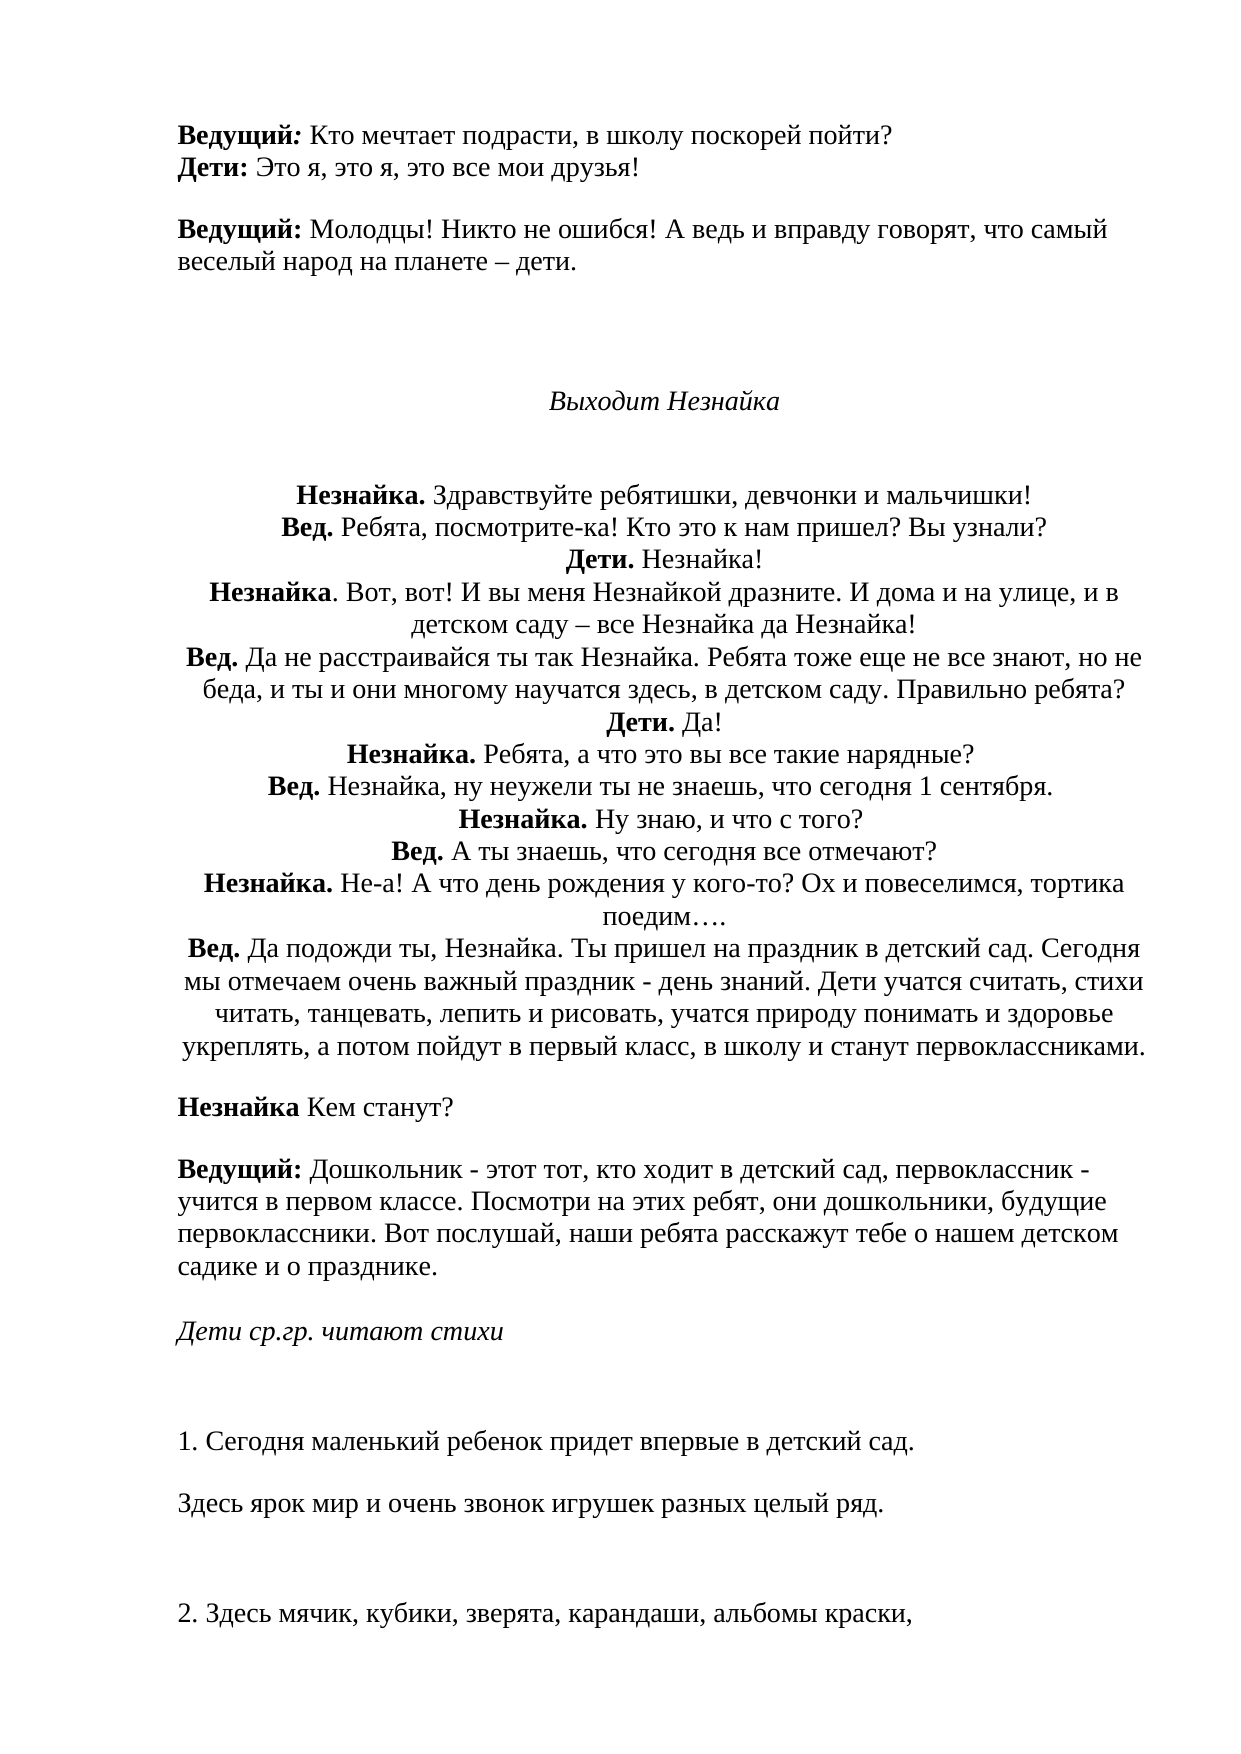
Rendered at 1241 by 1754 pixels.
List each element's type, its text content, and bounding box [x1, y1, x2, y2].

text Здесь ярок мир и очень звонок игрушек разных целый ряд. [177, 1486, 1152, 1518]
text Ведущий: Кто мечтает подрасти, в школу поскорей пойти? Дети: Это я, это я, это все мои друзья! [177, 118, 1152, 183]
text Выходит Незнайка [177, 384, 1152, 416]
text Незнайка. Здравствуйте ребятишки, девчонки и мальчишки! Вед. Ребята, посмотрите-ка! Кто это к нам пришел? Вы узнали? Дети. Незнайка! Незнайка. Вот, вот! И вы меня Незнайкой дразните. И дома и на улице, и в детском саду – все Незнайка да Незнайка! Вед. Да не расстраивайся ты так Незнайка. Ребята тоже еще не все знают, но не беда, и ты и они многому научатся здесь, в детском саду. Правильно ребята? Дети. Да! Незнайка. Ребята, а что это вы все такие нарядные? Вед. Незнайка, ну неужели ты не знаешь, что сегодня 1 сентября. Незнайка. Ну знаю, и что с того? Вед. А ты знаешь, что сегодня все отмечают? Незнайка. Не-а! А что день рождения у кого-то? Ох и повеселимся, тортика поедим…. Вед. Да подожди ты, Незнайка. Ты пришел на праздник в детский сад. Сегодня мы отмечаем очень важный праздник - день знаний. Дети учатся считать, стихи читать, танцевать, лепить и рисовать, учатся природу понимать и здоровье укреплять, а потом пойдут в первый класс, в школу и станут первоклассниками. [177, 445, 1152, 1061]
text 2. Здесь мячик, кубики, зверята, карандаши, альбомы краски, [177, 1596, 1152, 1629]
text Ведущий: Молодцы! Никто не ошибся! А ведь и вправду говорят, что самый веселый народ на планете – дети. [177, 212, 1152, 277]
text Ведущий: Дошкольник - этот тот, кто ходит в детский сад, первоклассник - учится в первом классе. Посмотри на этих ребят, они дошкольники, будущие первоклассники. Вот послушай, наши ребята расскажут тебе о нашем детском садике и о празднике. Дети ср.гр. читают стихи [177, 1152, 1152, 1346]
text 1. Сегодня маленький ребенок придет впервые в детский сад. [177, 1424, 1152, 1457]
text Незнайка Кем станут? [177, 1090, 1152, 1122]
